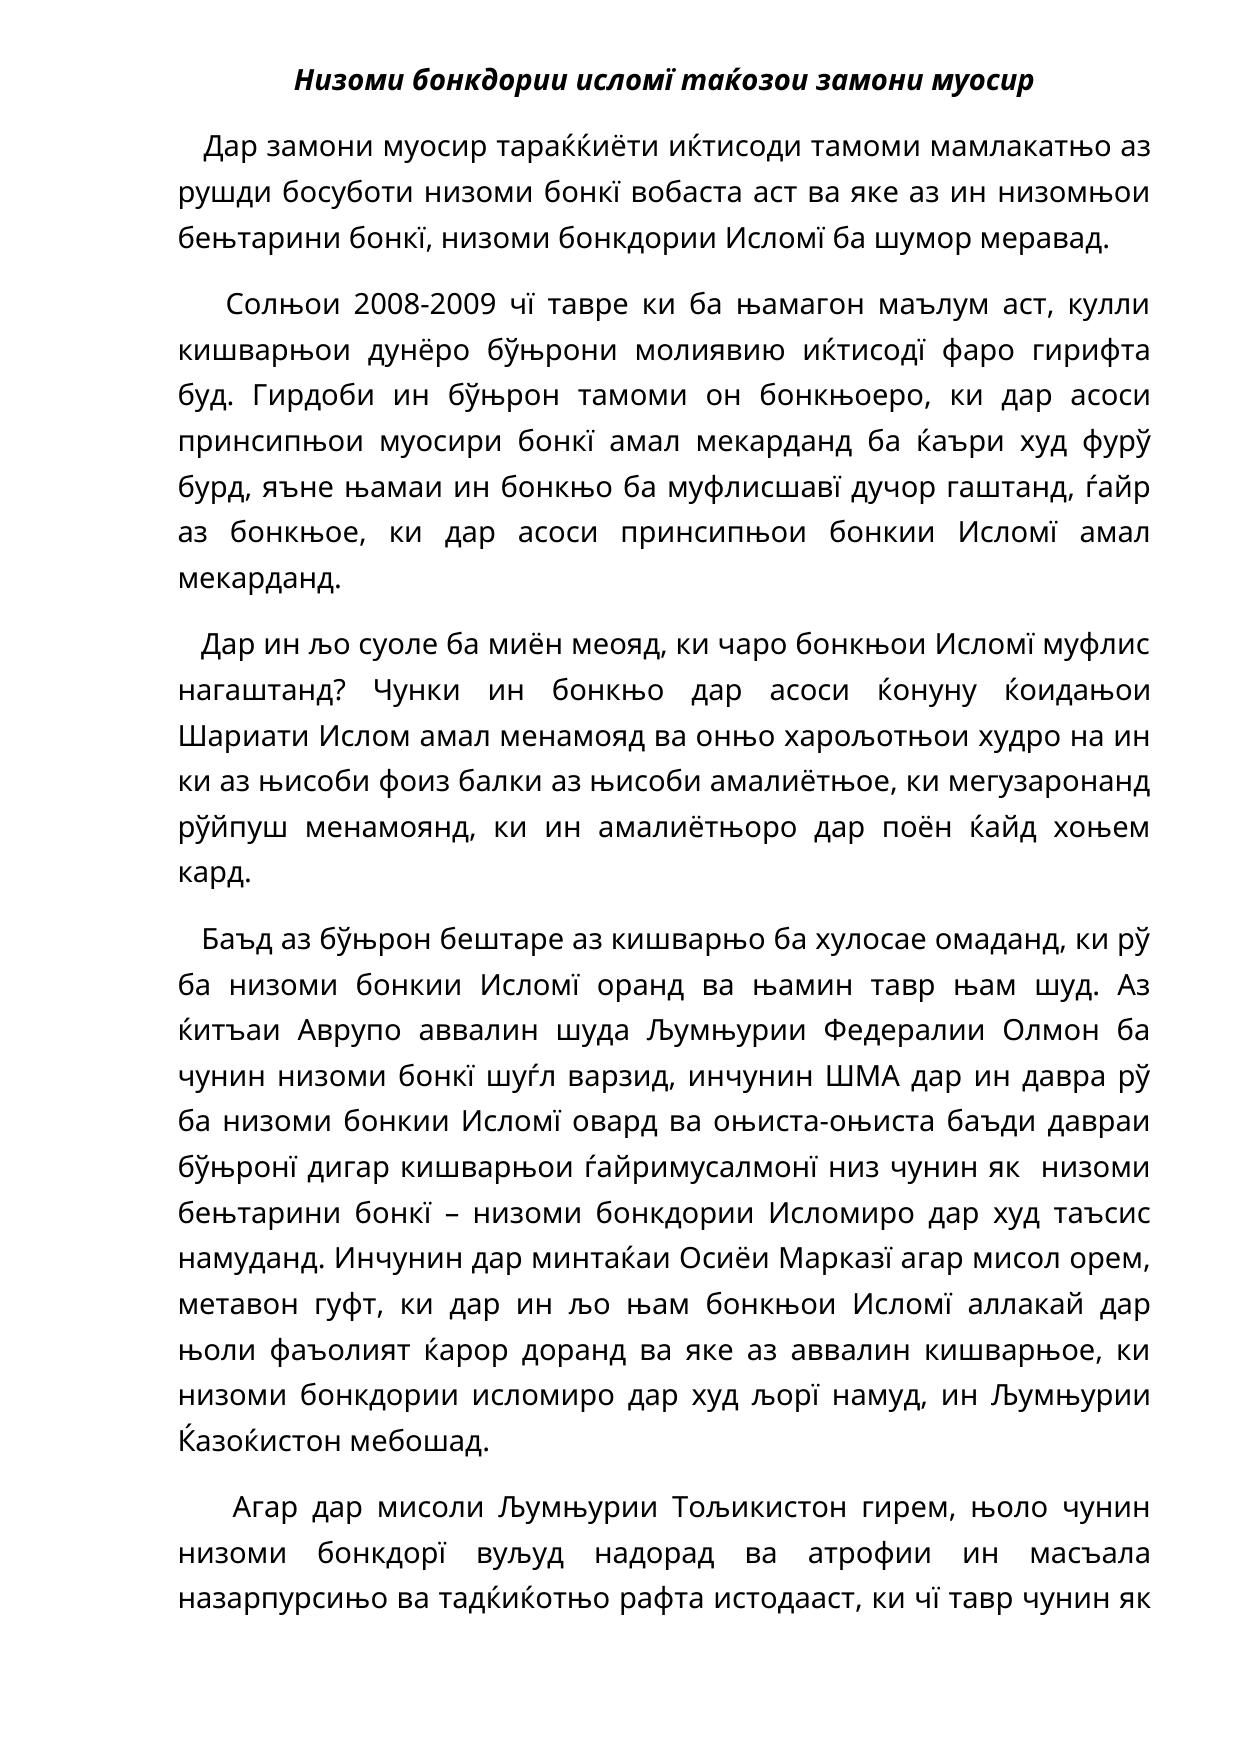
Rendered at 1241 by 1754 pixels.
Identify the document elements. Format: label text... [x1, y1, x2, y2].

text Солњои 2008-2009 чї тавре ки ба њамагон маълум аст, кулли кишварњои дунёро бўњрони молиявию иќтисодї фаро гирифта буд. Гирдоби ин бўњрон тамоми он бонкњоеро, ки дар асоси принсипњои муосири бонкї амал мекарданд ба ќаъри худ фурў бурд, яъне њамаи ин бонкњо ба муфлисшавї дучор гаштанд, ѓайр аз бонкњое, ки дар асоси принсипњои бонкии Исломї амал мекарданд. [177, 283, 1152, 597]
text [177, 1486, 1152, 1617]
text Дар ин љо суоле ба миён меояд, ки чаро бонкњои Исломї муфлис нагаштанд? Чунки ин бонкњо дар асоси ќонуну ќоидањои Шариати Ислом амал менамояд ва онњо харољотњои худро на ин ки аз њисоби фоиз балки аз њисоби амалиётњое, ки мегузаронанд рўйпуш менамоянд, ки ин амалиётњоро дар поён ќайд хоњем кард. [177, 623, 1152, 891]
text Дар замони муосир тараќќиёти иќтисоди тамоми мамлакатњо аз рушди босуботи низоми бонкї вобаста аст ва яке аз ин низомњои бењтарини бонкї, низоми бонкдории Исломї ба шумор меравад. [177, 126, 1152, 257]
text Низоми бонкдории исломї таќозои замони муосир [177, 59, 1152, 99]
text Баъд аз бўњрон бештаре аз кишварњо ба хулосае омаданд, ки рў ба низоми бонкии Исломї оранд ва њамин тавр њам шуд. Аз ќитъаи Аврупо аввалин шуда Љумњурии Федералии Олмон ба чунин низоми бонкї шуѓл варзид, инчунин ШМА дар ин давра рў ба низоми бонкии Исломї овард ва оњиста-оњиста баъди давраи бўњронї дигар кишварњои ѓайримусалмонї низ чунин як низоми бењтарини бонкї – низоми бонкдории Исломиро дар худ таъсис намуданд. Инчунин дар минтаќаи Осиёи Марказї агар мисол орем, метавон гуфт, ки дар ин љо њам бонкњои Исломї аллакай дар њоли фаъолият ќарор доранд ва яке аз аввалин кишварњое, ки низоми бонкдории исломиро дар худ љорї намуд, ин Љумњурии Ќазоќистон мебошад. [177, 918, 1152, 1460]
